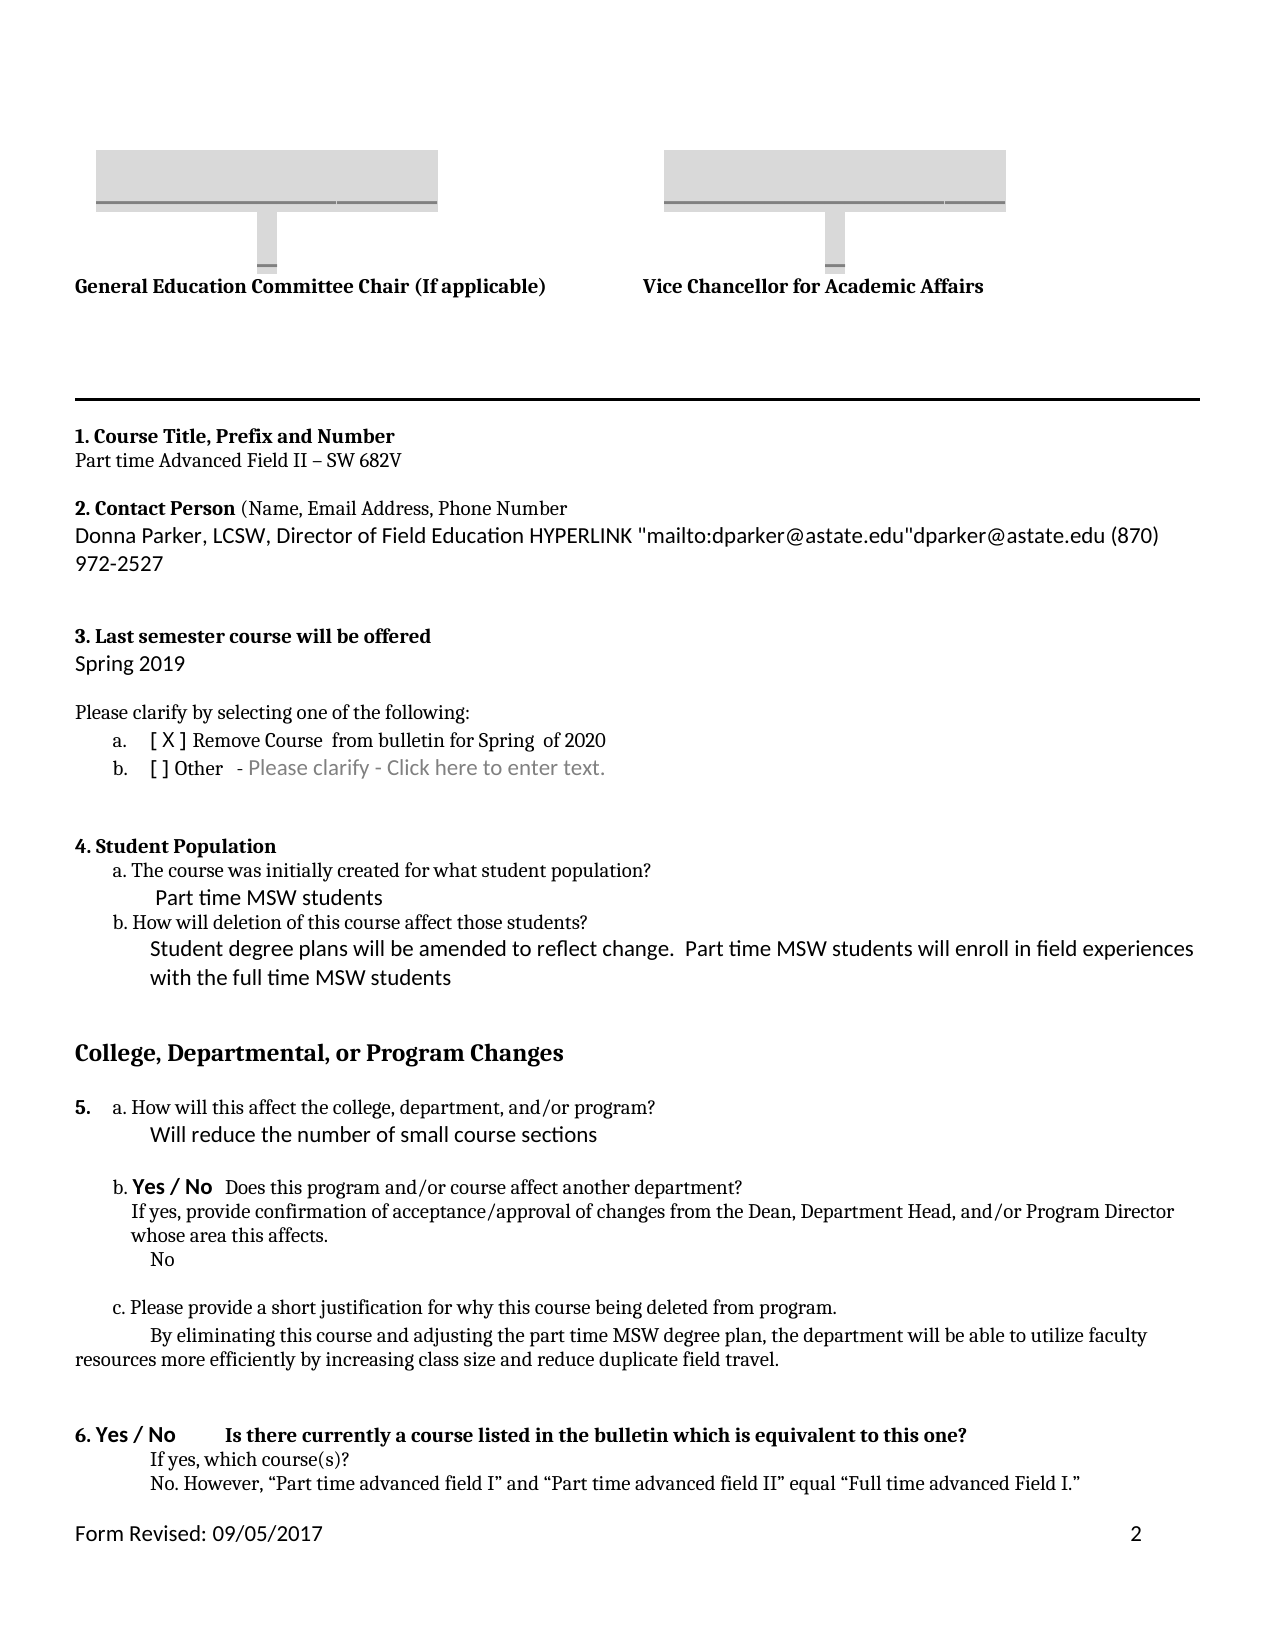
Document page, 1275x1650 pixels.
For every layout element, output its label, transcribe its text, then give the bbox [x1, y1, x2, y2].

text If yes, which course(s)? [150, 1448, 1200, 1472]
text a. The course was initially created for what student population? [112, 859, 1200, 883]
text College, Departmental, or Program Changes [75, 1038, 1200, 1067]
text 4. Student Population [75, 835, 1200, 859]
text b. How will deletion of this course affect those students? [112, 911, 1200, 934]
text Part time Advanced Field II – SW 682V [75, 449, 1200, 473]
text Please clarify by selecting one of the following: [75, 701, 1200, 725]
list [ ] Other - [112, 753, 1200, 782]
text c. Please provide a short justification for why this course being deleted from program. [75, 1296, 1200, 1320]
text If yes, provide confirmation of acceptance/approval of changes from the Dean, Department Head, and/or Program Director whose area this affects. [131, 1200, 1200, 1248]
text 1. Course Title, Prefix and Number [75, 425, 1200, 449]
text 5. a. How will this affect the college, department, and/or program? [75, 1096, 1200, 1120]
text b. Does this program and/or course affect another department? [112, 1172, 1200, 1200]
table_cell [632, 150, 1199, 323]
list [ X ] Remove from bulletin for Spring of [112, 725, 1200, 753]
text 6. Is there currently a course listed in the bulletin which is equivalent to this one? [75, 1420, 1200, 1448]
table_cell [64, 150, 632, 323]
text 3. Last semester course will be offered [75, 625, 1200, 649]
text 2. Contact Person (Name, Email Address, Phone Number [75, 497, 1200, 521]
text No [150, 1248, 1200, 1272]
